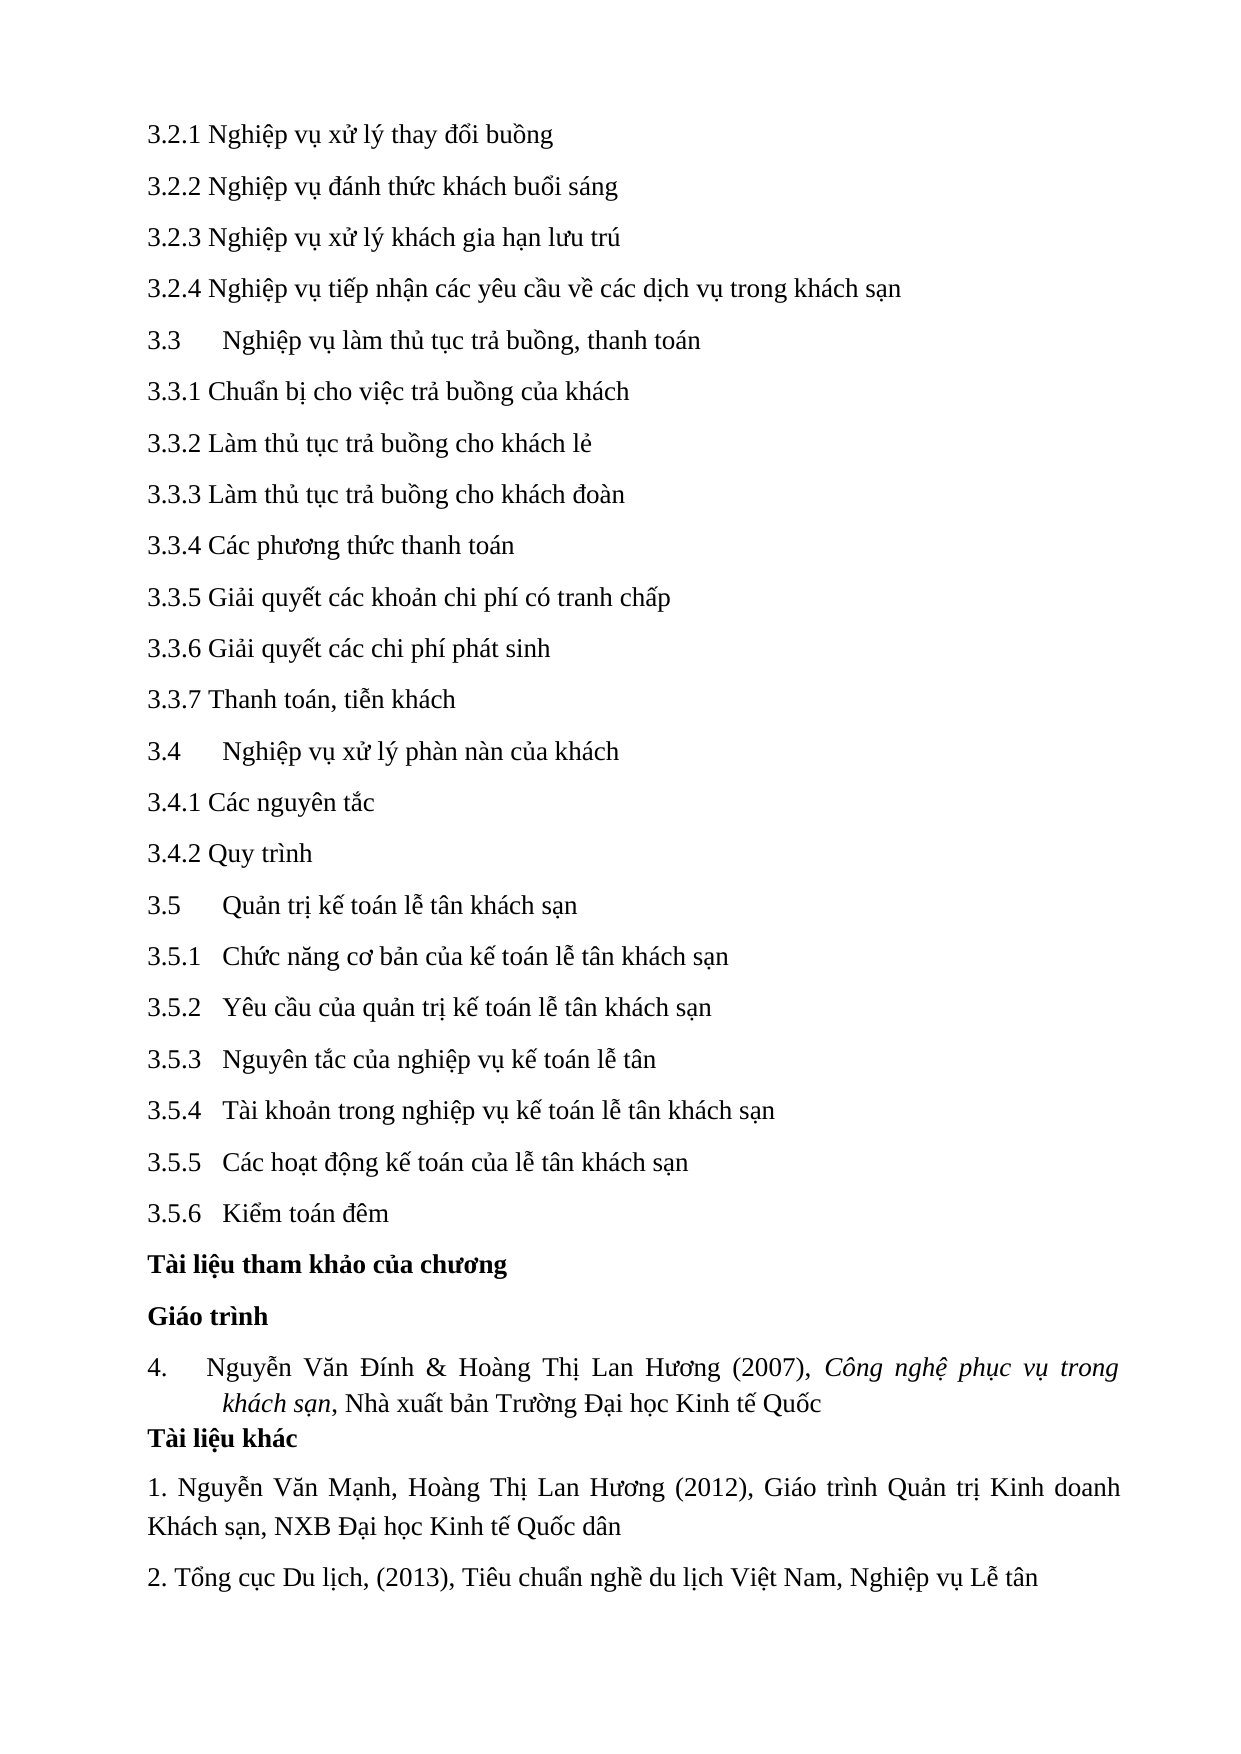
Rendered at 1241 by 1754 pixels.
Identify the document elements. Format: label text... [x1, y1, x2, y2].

text 3.3.3 Làm thủ tục trả buồng cho khách đoàn [147, 478, 1122, 509]
list Các hoạt động kế toán của lễ tân khách sạn [147, 1146, 1122, 1177]
text 3.3.2 Làm thủ tục trả buồng cho khách lẻ [147, 427, 1122, 458]
list Kiểm toán đêm [147, 1197, 1122, 1228]
text 3.3.5 Giải quyết các khoản chi phí có tranh chấp [147, 581, 1122, 612]
text 3.2.3 Nghiệp vụ xử lý khách gia hạn lưu trú [147, 221, 1122, 252]
list Nguyên tắc của nghiệp vụ kế toán lễ tân [147, 1043, 1122, 1074]
list Tài khoản trong nghiệp vụ kế toán lễ tân khách sạn [147, 1094, 1122, 1125]
list Nguyễn Văn Đính & Hoàng Thị Lan Hương (2007), Công nghệ phục vụ trong khách sạn, Nhà xuất bản Trường Đại học Kinh tế Quốc [147, 1351, 1122, 1418]
text 3.3.6 Giải quyết các chi phí phát sinh [147, 632, 1122, 663]
list Yêu cầu của quản trị kế toán lễ tân khách sạn [147, 992, 1122, 1023]
text 3.3.1 Chuẩn bị cho việc trả buồng của khách [147, 375, 1122, 406]
text 3.4.2 Quy trình [147, 837, 1122, 869]
list Nghiệp vụ làm thủ tục trả buồng, thanh toán [147, 324, 1122, 355]
text Tài liệu tham khảo của chương [147, 1248, 1122, 1279]
text 3.2.2 Nghiệp vụ đánh thức khách buổi sáng [147, 170, 1122, 201]
text Tài liệu khác [147, 1422, 1122, 1454]
list Chức năng cơ bản của kế toán lễ tân khách sạn [147, 940, 1122, 971]
text Giáo trình [147, 1300, 1122, 1331]
text 3.2.4 Nghiệp vụ tiếp nhận các yêu cầu về các dịch vụ trong khách sạn [147, 273, 1122, 304]
text 3.3.4 Các phương thức thanh toán [147, 529, 1122, 561]
text 3.3.7 Thanh toán, tiễn khách [147, 683, 1122, 714]
text 1. Nguyễn Văn Mạnh, Hoàng Thị Lan Hương (2012), Giáo trình Quản trị Kinh doanh Khách sạn, NXB Đại học Kinh tế Quốc dân [147, 1471, 1122, 1541]
text 3.2.1 Nghiệp vụ xử lý thay đổi buồng [147, 118, 1122, 150]
list Nghiệp vụ xử lý phàn nàn của khách [147, 735, 1122, 766]
text 3.4.1 Các nguyên tắc [147, 786, 1122, 817]
text 2. Tổng cục Du lịch, (2013), Tiêu chuẩn nghề du lịch Việt Nam, Nghiệp vụ Lễ tân [147, 1561, 1122, 1592]
list Quản trị kế toán lễ tân khách sạn [147, 889, 1122, 920]
